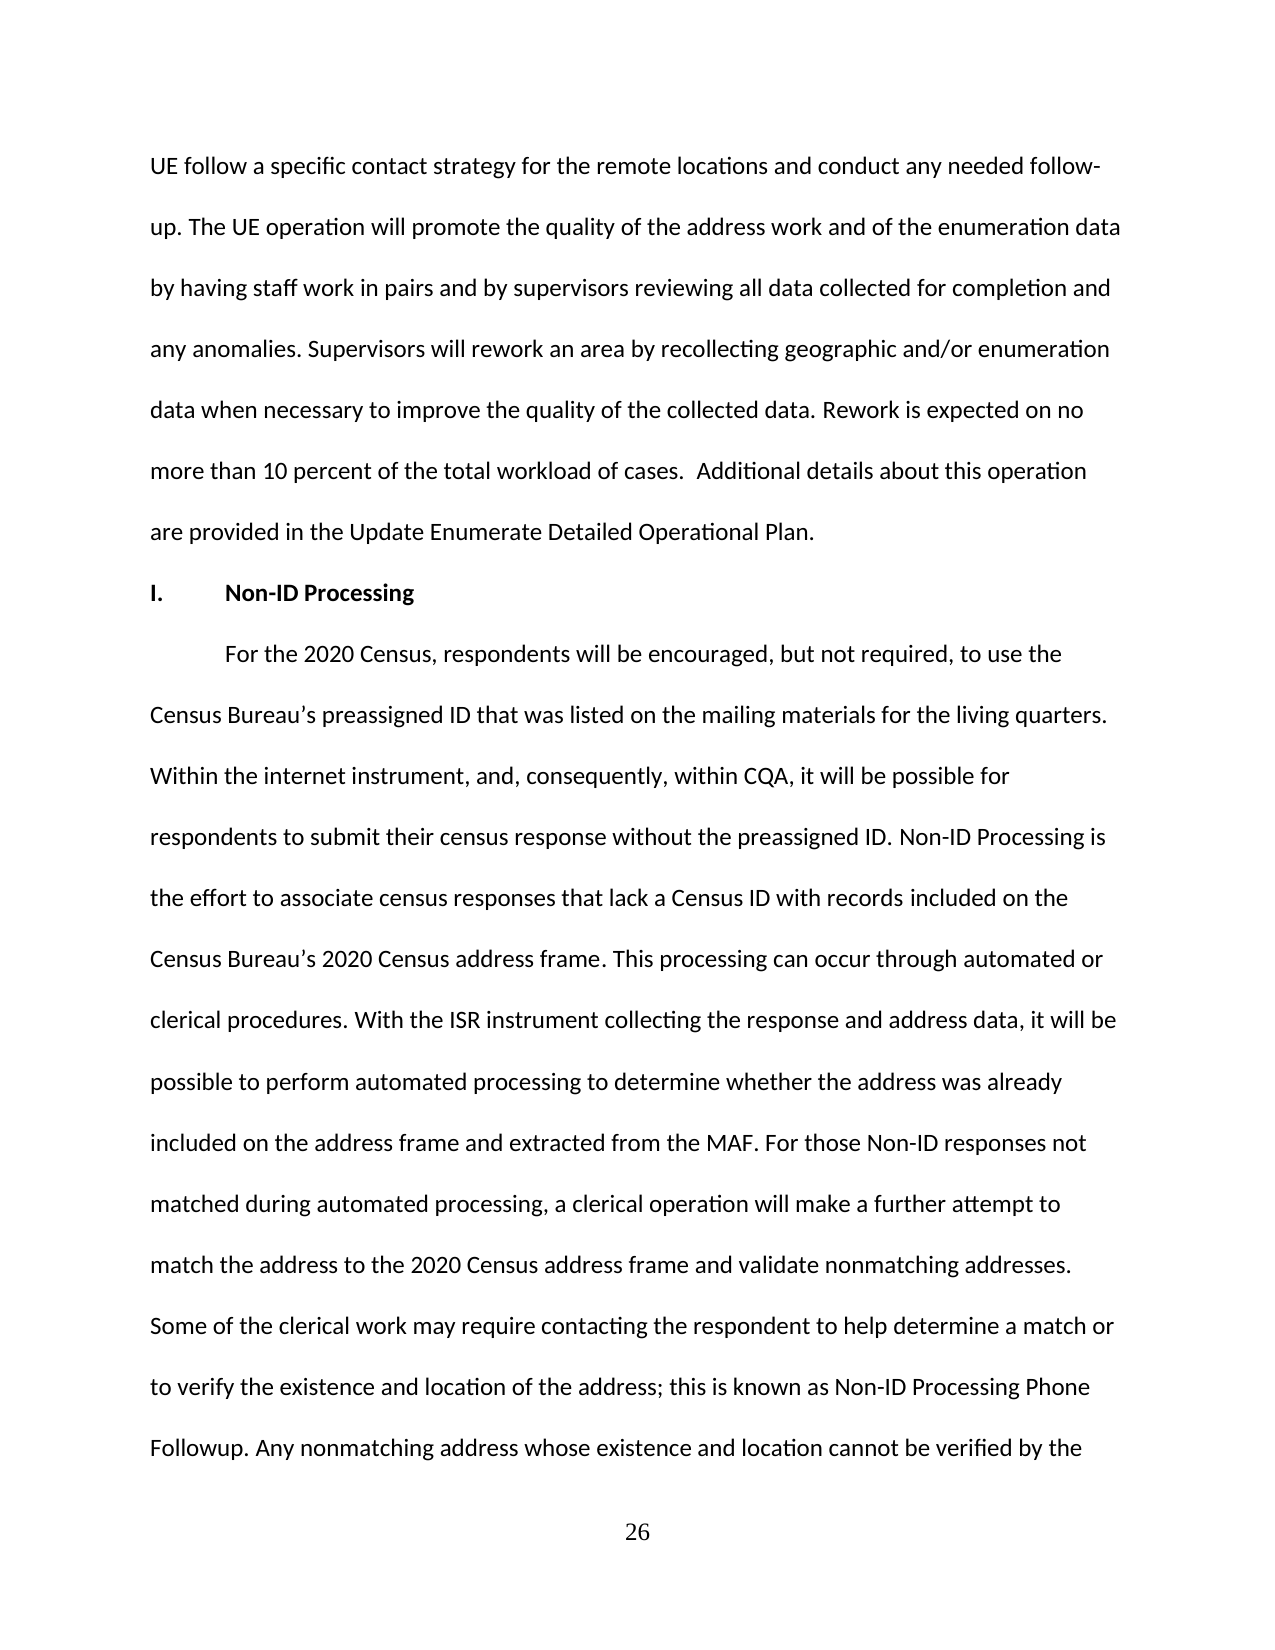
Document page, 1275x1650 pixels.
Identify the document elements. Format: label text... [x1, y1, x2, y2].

text I. Non-ID Processing [150, 577, 1125, 608]
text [150, 150, 1125, 547]
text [150, 638, 1125, 1462]
